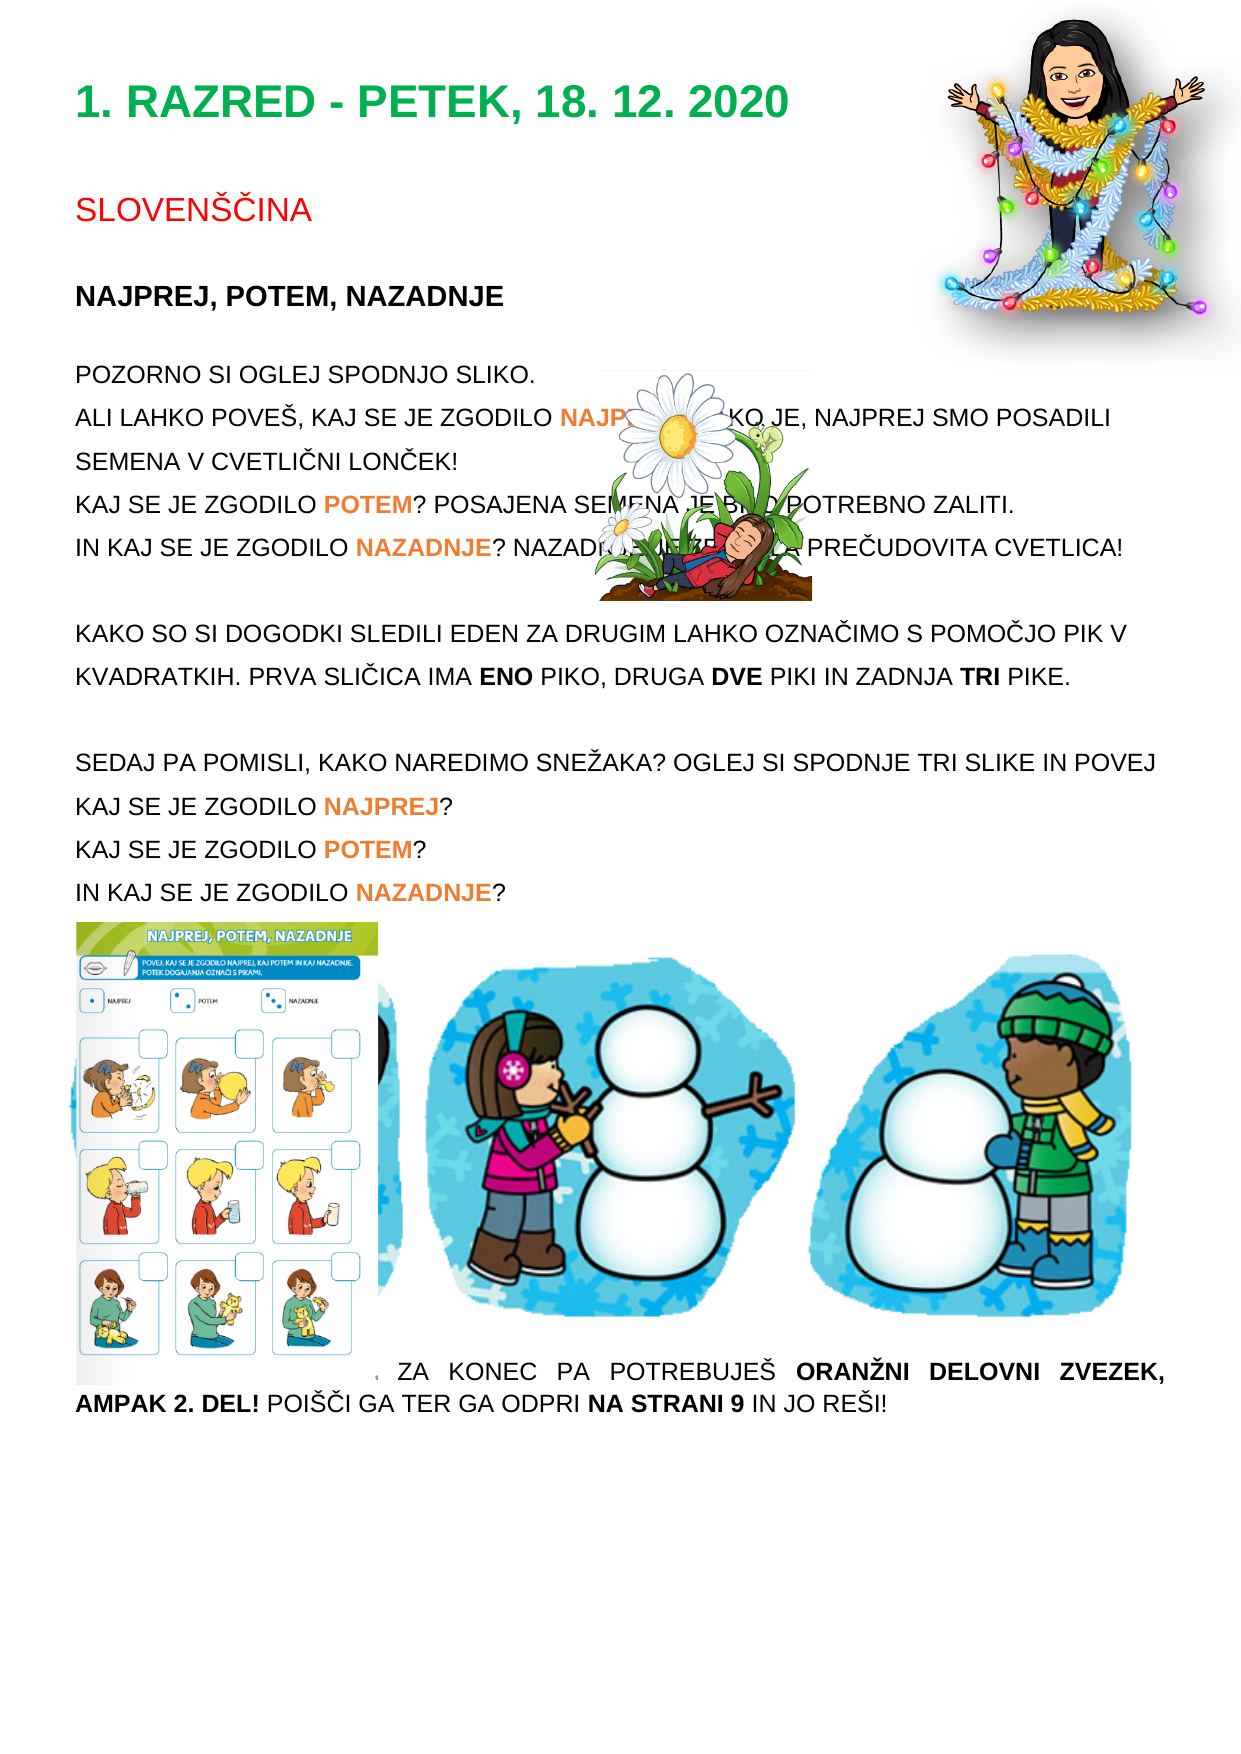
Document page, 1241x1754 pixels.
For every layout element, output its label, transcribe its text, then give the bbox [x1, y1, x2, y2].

text SEDAJ PA POMISLI, KAKO NAREDIMO SNEŽAKA? OGLEJ SI SPODNJE TRI SLIKE IN POVEJ KAJ SE JE ZGODILO NAJPREJ? [75, 748, 1165, 820]
text IN KAJ SE JE ZGODILO NAZADNJE? [75, 878, 1165, 907]
text NAJPREJ, POTEM, NAZADNJE [75, 279, 884, 312]
text ALI LAHKO POVEŠ, KAJ SE JE ZGODILO NAJPREJ? TAKO JE, NAJPREJ SMO POSADILI SEMENA V CVETLIČNI LONČEK! [813, 403, 1165, 475]
text IN KAJ SE JE ZGODILO NAZADNJE? NAZADNJE JE ZRASTLA PREČUDOVITA CVETLICA! [813, 533, 1165, 562]
text SLOVENŠČINA [75, 190, 883, 229]
text IN KAJ SE JE ZGODILO NAZADNJE? NAZADNJE JE ZRASTLA PREČUDOVITA CVETLICA! [75, 533, 581, 562]
text POZORNO SI OGLEJ SPODNJO SLIKO. [75, 360, 1165, 389]
picture [581, 370, 813, 601]
text 1. RAZRED - PETEK, 18. 12. 2020 [75, 75, 883, 128]
text KAKO SO SI DOGODKI SLEDILI EDEN ZA DRUGIM LAHKO OZNAČIMO S POMOČJO PIK V KVADRATKIH. PRVA SLIČICA IMA ENO PIKO, DRUGA DVE PIKI IN ZADNJA TRI PIKE. [75, 619, 1165, 691]
text KAJ SE JE ZGODILO POTEM? POSAJENA SEMENA JE BILO POTREBNO ZALITI. [75, 490, 581, 518]
text ALI LAHKO POVEŠ, KAJ SE JE ZGODILO NAJPREJ? TAKO JE, NAJPREJ SMO POSADILI SEMENA V CVETLIČNI LONČEK! [75, 403, 581, 475]
picture [59, 913, 1146, 1382]
picture [900, 0, 1241, 327]
text KAJ SE JE ZGODILO POTEM? POSAJENA SEMENA JE BILO POTREBNO ZALITI. [813, 490, 1165, 518]
text KAJ SE JE ZGODILO POTEM? [75, 835, 1165, 863]
